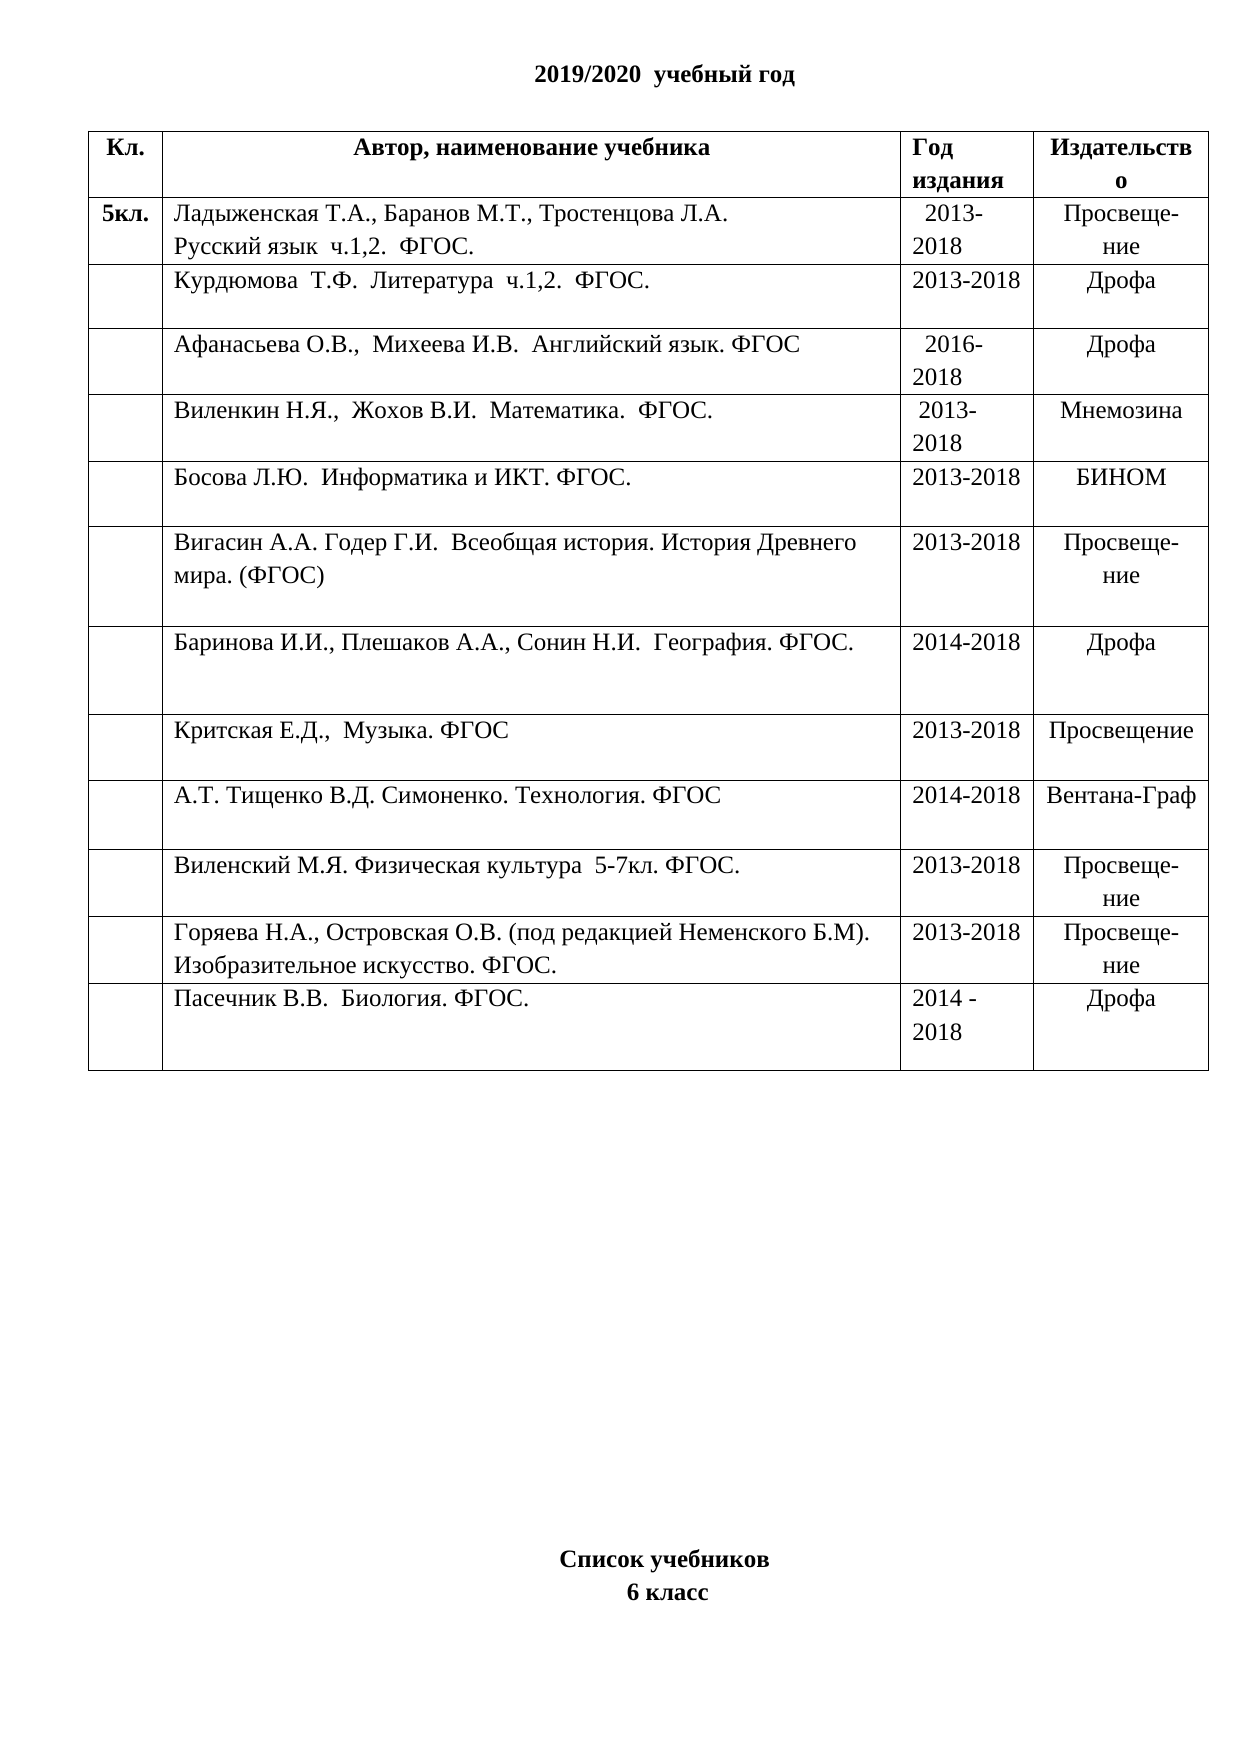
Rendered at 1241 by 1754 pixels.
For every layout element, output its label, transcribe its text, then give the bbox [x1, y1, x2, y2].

text 6 класс [177, 1577, 1152, 1606]
table_cell Виленский М.Я. Физическая культура 5-7кл. ФГОС. [163, 850, 900, 916]
table_cell [89, 329, 162, 394]
table_cell 2014-2018 [901, 781, 1033, 849]
table_cell Ладыженская Т.А., Баранов М.Т., Тростенцова Л.А. Русский язык ч.1,2. ФГОС. [163, 198, 900, 264]
table_cell Виленкин Н.Я., Жохов В.И. Математика. ФГОС. [163, 395, 900, 461]
table_cell Вентана-Граф [1034, 781, 1208, 849]
table_cell Афанасьева О.В., Михеева И.В. Английский язык. ФГОС [163, 329, 900, 394]
table_cell Вигасин А.А. Годер Г.И. Всеобщая история. История Древнего мира. (ФГОС) [163, 527, 900, 626]
table_cell Курдюмова Т.Ф. Литература ч.1,2. ФГОС. [163, 265, 900, 328]
table_cell 2013- 2018 [901, 395, 1033, 461]
table_header Издательство [1034, 132, 1208, 197]
table_cell 2013-2018 [901, 850, 1033, 916]
table_cell Горяева Н.А., Островская О.В. (под редакцией Неменского Б.М). Изобразительное искусство. ФГОС. [163, 917, 900, 982]
table_cell Босова Л.Ю. Информатика и ИКТ. ФГОС. [163, 462, 900, 526]
table_cell Баринова И.И., Плешаков А.А., Сонин Н.И. География. ФГОС. [163, 627, 900, 714]
table_cell [89, 984, 162, 1070]
table_cell 2014-2018 [901, 627, 1033, 714]
table_cell [89, 395, 162, 461]
table_cell 2016- 2018 [901, 329, 1033, 394]
text Список учебников [177, 1544, 1152, 1572]
table_cell [89, 715, 162, 779]
table_cell Просвеще- ние [1034, 198, 1208, 264]
table_cell 2013-2018 [901, 527, 1033, 626]
table_cell Просвещение [1034, 715, 1208, 779]
table_cell 2013-2018 [901, 917, 1033, 982]
table_cell [89, 917, 162, 982]
table_cell 2013-2018 [901, 198, 1033, 264]
table_cell Мнемозина [1034, 395, 1208, 461]
table_cell Просвеще-ние [1034, 850, 1208, 916]
table_cell [89, 527, 162, 626]
table_cell А.Т. Тищенко В.Д. Симоненко. Технология. ФГОС [163, 781, 900, 849]
table_cell БИНОМ [1034, 462, 1208, 526]
table_cell Критская Е.Д., Музыка. ФГОС [163, 715, 900, 779]
table_header Автор, наименование учебника [163, 132, 900, 197]
table_header Кл. [89, 132, 162, 197]
table_cell [89, 781, 162, 849]
table_cell Просвеще-ние [1034, 527, 1208, 626]
table_cell [89, 627, 162, 714]
table_cell 5кл. [89, 198, 162, 264]
table_cell 2013-2018 [901, 715, 1033, 779]
table_cell 2013-2018 [901, 265, 1033, 328]
table_cell Дрофа [1034, 265, 1208, 328]
table_cell [89, 462, 162, 526]
table_cell Дрофа [1034, 984, 1208, 1070]
table_cell Пасечник В.В. Биология. ФГОС. [163, 984, 900, 1070]
table_cell Дрофа [1034, 329, 1208, 394]
table_cell Просвеще-ние [1034, 917, 1208, 982]
table_cell 2013-2018 [901, 462, 1033, 526]
table_cell Дрофа [1034, 627, 1208, 714]
table_cell [89, 850, 162, 916]
table_cell [89, 265, 162, 328]
table_cell 2014 -2018 [901, 984, 1033, 1070]
text 2019/2020 учебный год [177, 59, 1152, 88]
table_header Год издания [901, 132, 1033, 197]
